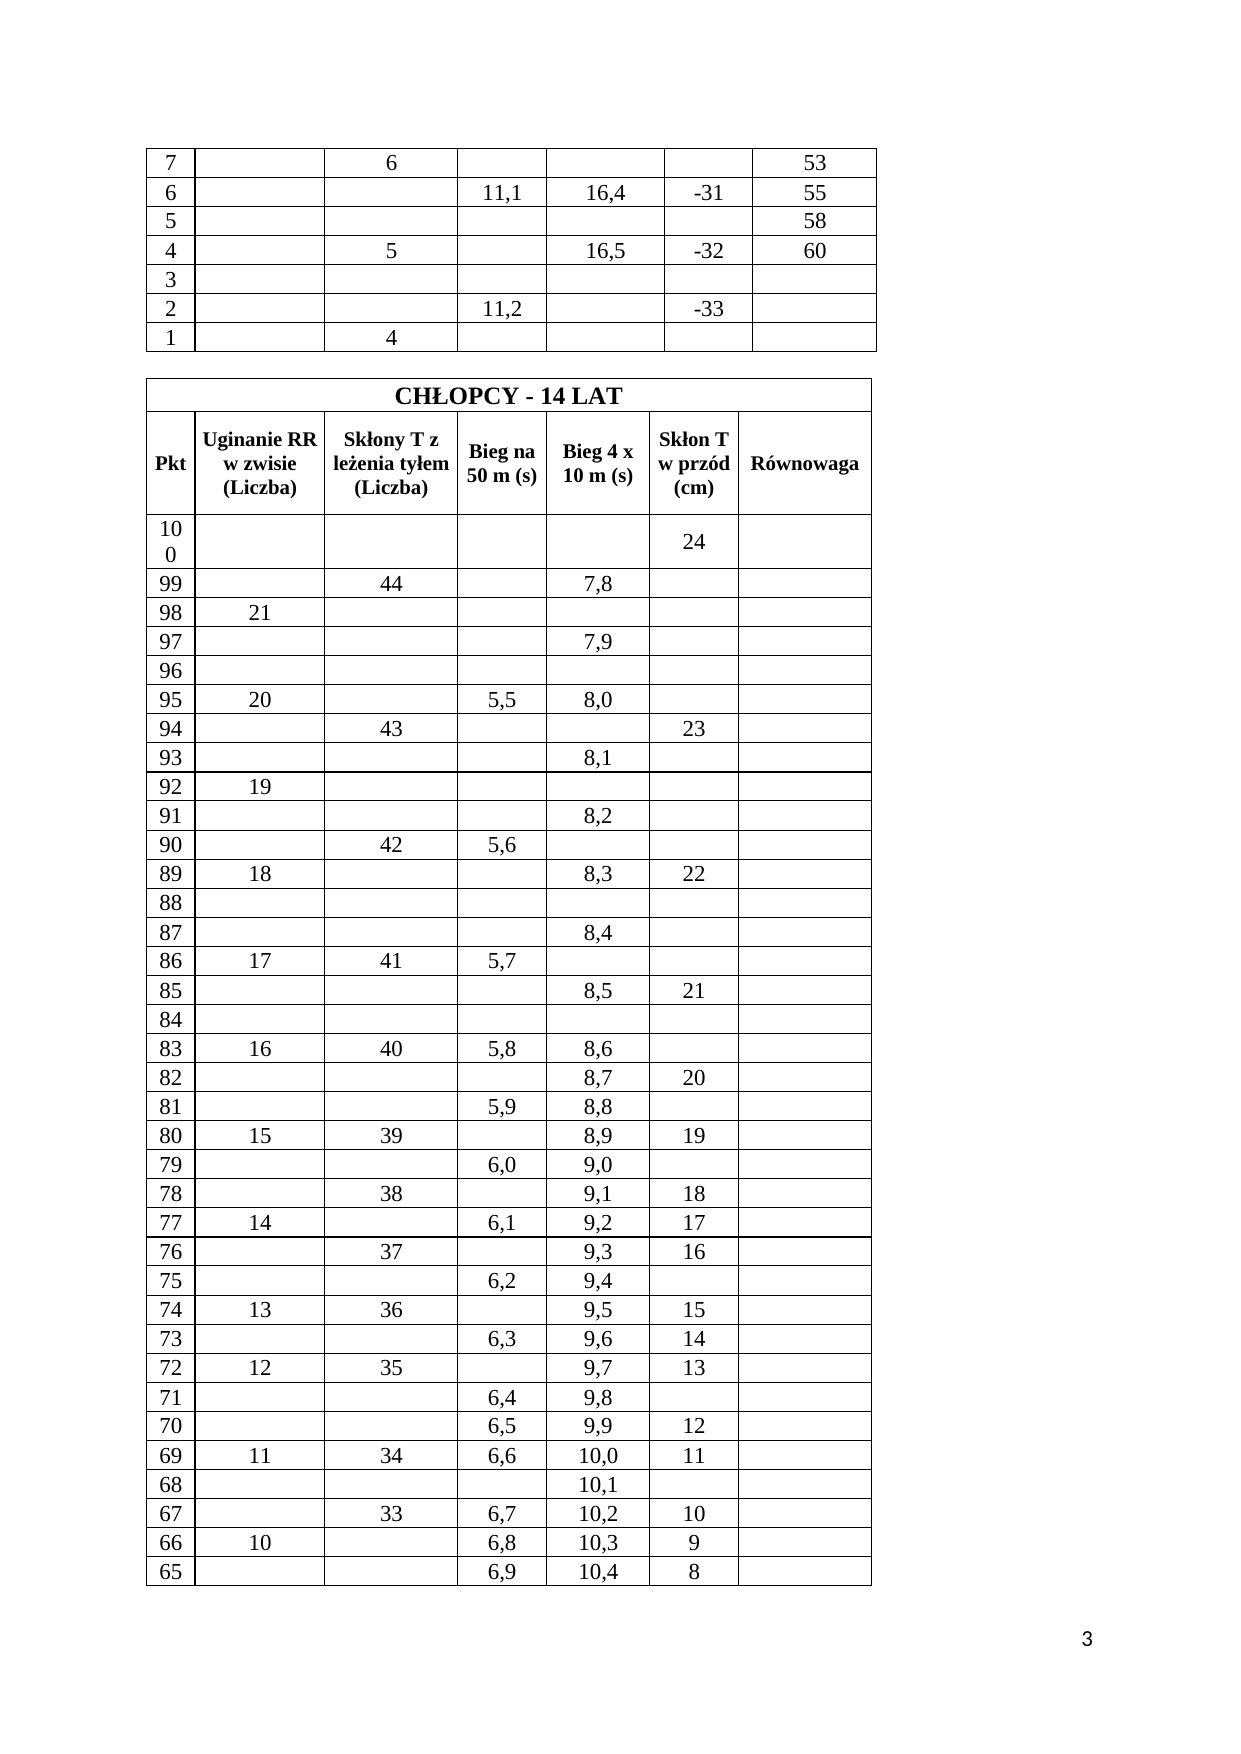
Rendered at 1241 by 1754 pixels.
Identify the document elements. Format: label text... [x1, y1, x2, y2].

table_cell [325, 1063, 457, 1091]
table_cell 87 [147, 918, 194, 946]
table_cell 9,8 [547, 1383, 649, 1411]
table_cell 96 [147, 656, 194, 684]
table_cell 6,9 [458, 1557, 546, 1585]
table_cell 20 [196, 685, 324, 713]
table_cell [739, 889, 871, 917]
table_cell [665, 265, 752, 293]
table_cell [458, 1005, 546, 1033]
table_cell [547, 294, 664, 322]
table_cell 9,6 [547, 1325, 649, 1353]
table_cell [547, 656, 649, 684]
table_cell 8,6 [547, 1034, 649, 1062]
table_cell 6,6 [458, 1441, 546, 1469]
table_cell 8,8 [547, 1092, 649, 1120]
table_cell 6,1 [458, 1208, 546, 1236]
table_cell [739, 1354, 871, 1382]
table_cell 6 [325, 149, 457, 177]
table_cell 19 [196, 773, 324, 800]
table_cell 6,0 [458, 1150, 546, 1178]
table_cell [739, 1441, 871, 1469]
table_cell [196, 178, 324, 206]
table_cell [458, 976, 546, 1004]
table_cell [650, 1005, 738, 1033]
table_cell 5 [325, 236, 457, 264]
table_cell 72 [147, 1354, 194, 1382]
table_cell 8,7 [547, 1063, 649, 1091]
table_cell 95 [147, 685, 194, 713]
table_cell [665, 323, 752, 351]
table_cell [196, 1383, 324, 1411]
table_cell [458, 1296, 546, 1323]
table_cell [650, 1383, 738, 1411]
table_cell 8,9 [547, 1121, 649, 1149]
table_cell 7,9 [547, 627, 649, 655]
table_cell 12 [196, 1354, 324, 1382]
table_cell [739, 743, 871, 771]
table_cell 86 [147, 947, 194, 975]
table_cell [739, 1150, 871, 1178]
table_cell 90 [147, 831, 194, 858]
table_cell 5 [147, 207, 194, 235]
table_cell 9,7 [547, 1354, 649, 1382]
table_cell [739, 1325, 871, 1353]
table_cell 18 [650, 1179, 738, 1207]
table_cell 9,2 [547, 1208, 649, 1236]
table_cell 22 [650, 860, 738, 888]
table_cell [196, 1325, 324, 1353]
table_cell [196, 1412, 324, 1440]
table_cell 10,0 [547, 1441, 649, 1469]
table_cell 6,5 [458, 1412, 546, 1440]
table_cell 10,4 [547, 1557, 649, 1585]
table_cell 88 [147, 889, 194, 917]
table_cell 10,3 [547, 1528, 649, 1556]
table_cell [650, 1150, 738, 1178]
table_cell [739, 627, 871, 655]
table_cell 9,0 [547, 1150, 649, 1178]
table_cell 8 [650, 1557, 738, 1585]
table_cell [325, 1412, 457, 1440]
table_cell 70 [147, 1412, 194, 1440]
table_cell [196, 323, 324, 351]
table_cell 6,8 [458, 1528, 546, 1556]
table_cell [196, 801, 324, 829]
table_cell [196, 569, 324, 597]
table_cell [547, 149, 664, 177]
table_cell 65 [147, 1557, 194, 1585]
table_cell 20 [650, 1063, 738, 1091]
table_cell 73 [147, 1325, 194, 1353]
table_cell 6,4 [458, 1383, 546, 1411]
table_cell [739, 1208, 871, 1236]
table_cell [458, 207, 546, 235]
table_cell 89 [147, 860, 194, 888]
table_cell 100 [147, 515, 194, 568]
table_cell [739, 1238, 871, 1265]
table_cell [458, 918, 546, 946]
table_cell [325, 1325, 457, 1353]
table_cell 14 [650, 1325, 738, 1353]
table_cell [458, 1063, 546, 1091]
table_cell [739, 569, 871, 597]
table_cell [650, 889, 738, 917]
table_cell Równowaga [739, 412, 871, 514]
table_cell 85 [147, 976, 194, 1004]
table_cell 6,2 [458, 1266, 546, 1294]
table_cell [325, 1266, 457, 1294]
table_cell 35 [325, 1354, 457, 1382]
table_cell 9,3 [547, 1238, 649, 1265]
table_cell [325, 1092, 457, 1120]
table_cell [196, 1557, 324, 1585]
table_cell 1 [147, 323, 194, 351]
table_cell 9,1 [547, 1179, 649, 1207]
table_cell [739, 1179, 871, 1207]
table_cell [739, 1121, 871, 1149]
table_cell 42 [325, 831, 457, 858]
table_cell [325, 1528, 457, 1556]
table_cell 5,5 [458, 685, 546, 713]
table_cell [325, 1005, 457, 1033]
table_cell [739, 515, 871, 568]
table_cell 94 [147, 714, 194, 742]
table_cell 38 [325, 1179, 457, 1207]
table_cell 15 [196, 1121, 324, 1149]
table_header CHŁOPCY - 14 LAT [147, 379, 871, 411]
table_cell [547, 947, 649, 975]
table_cell 24 [650, 515, 738, 568]
table_cell [196, 149, 324, 177]
table_cell [325, 294, 457, 322]
table_cell [739, 1034, 871, 1062]
table_cell 2 [147, 294, 194, 322]
table_cell [196, 236, 324, 264]
table_cell 11 [650, 1441, 738, 1469]
table_cell [650, 947, 738, 975]
table_cell [325, 598, 457, 626]
table_cell 14 [196, 1208, 324, 1236]
table_cell 74 [147, 1296, 194, 1323]
table_cell Bieg na 50 m (s) [458, 412, 546, 514]
table_cell [325, 178, 457, 206]
table_cell [325, 773, 457, 800]
table_cell 98 [147, 598, 194, 626]
table_cell 37 [325, 1238, 457, 1265]
table_cell [650, 627, 738, 655]
table_cell [650, 1034, 738, 1062]
table_cell [739, 656, 871, 684]
table_cell [547, 773, 649, 800]
table_cell [547, 323, 664, 351]
table_cell 17 [650, 1208, 738, 1236]
table_cell [739, 714, 871, 742]
table_cell [458, 1470, 546, 1498]
table_cell 9,5 [547, 1296, 649, 1323]
table_cell [196, 1499, 324, 1527]
table_cell 10 [650, 1499, 738, 1527]
table_cell [547, 889, 649, 917]
table_cell 8,5 [547, 976, 649, 1004]
table_cell [196, 889, 324, 917]
table_cell 13 [650, 1354, 738, 1382]
table_cell [739, 1266, 871, 1294]
table_cell 12 [650, 1412, 738, 1440]
table_cell 34 [325, 1441, 457, 1469]
table_cell [458, 1354, 546, 1382]
table_cell [325, 685, 457, 713]
table_cell 40 [325, 1034, 457, 1062]
table_cell [196, 265, 324, 293]
table_cell 41 [325, 947, 457, 975]
table_cell [196, 831, 324, 858]
table_cell 9 [650, 1528, 738, 1556]
table_cell [196, 515, 324, 568]
table_cell [650, 831, 738, 858]
table_cell [458, 569, 546, 597]
table_cell 16 [650, 1238, 738, 1265]
table_cell [458, 773, 546, 800]
table_cell 66 [147, 1528, 194, 1556]
table_cell 5,6 [458, 831, 546, 858]
table_cell [196, 1005, 324, 1033]
table_cell 80 [147, 1121, 194, 1149]
table_cell [458, 1121, 546, 1149]
table_cell [739, 1092, 871, 1120]
table_cell [739, 831, 871, 858]
table_cell Skłon T w przód (cm) [650, 412, 738, 514]
table_cell 53 [753, 149, 876, 177]
table_cell 17 [196, 947, 324, 975]
table_cell 13 [196, 1296, 324, 1323]
table_cell [739, 1005, 871, 1033]
table_cell -31 [665, 178, 752, 206]
table_cell 6,7 [458, 1499, 546, 1527]
table_cell [650, 743, 738, 771]
table_cell 77 [147, 1208, 194, 1236]
table_cell -32 [665, 236, 752, 264]
table_cell 81 [147, 1092, 194, 1120]
table_cell [325, 918, 457, 946]
table_cell [458, 743, 546, 771]
table_cell [739, 1528, 871, 1556]
table_cell [196, 1266, 324, 1294]
table_cell 8,2 [547, 801, 649, 829]
table_cell [739, 801, 871, 829]
table_cell [547, 598, 649, 626]
table_cell 43 [325, 714, 457, 742]
table_cell [325, 743, 457, 771]
table_cell 5,7 [458, 947, 546, 975]
table_cell 4 [147, 236, 194, 264]
table_cell 79 [147, 1150, 194, 1178]
table_cell 83 [147, 1034, 194, 1062]
table_cell 75 [147, 1266, 194, 1294]
table_cell [739, 773, 871, 800]
table_cell Uginanie RR w zwisie (Liczba) [196, 412, 324, 514]
table_cell [196, 918, 324, 946]
table_cell [650, 685, 738, 713]
table_cell [458, 889, 546, 917]
table_cell 3 [147, 265, 194, 293]
table_cell [325, 1470, 457, 1498]
table_cell [665, 207, 752, 235]
table_cell [458, 149, 546, 177]
table_cell 15 [650, 1296, 738, 1323]
table_cell [650, 1470, 738, 1498]
table_cell 5,8 [458, 1034, 546, 1062]
table_cell 60 [753, 236, 876, 264]
table_cell 55 [753, 178, 876, 206]
table_cell 18 [196, 860, 324, 888]
table_cell [458, 1179, 546, 1207]
table_cell [196, 1150, 324, 1178]
table_cell [458, 656, 546, 684]
table_cell [196, 976, 324, 1004]
table_cell 11,1 [458, 178, 546, 206]
table_cell [650, 801, 738, 829]
table_cell [547, 1005, 649, 1033]
table_cell 93 [147, 743, 194, 771]
table_cell [739, 947, 871, 975]
table_cell [458, 714, 546, 742]
table_cell 10,1 [547, 1470, 649, 1498]
table_cell 91 [147, 801, 194, 829]
table_cell 19 [650, 1121, 738, 1149]
table_cell 23 [650, 714, 738, 742]
table_cell 9,9 [547, 1412, 649, 1440]
table_cell [196, 1470, 324, 1498]
table_cell 10,2 [547, 1499, 649, 1527]
table_cell 8,0 [547, 685, 649, 713]
table_cell [196, 627, 324, 655]
table_cell 68 [147, 1470, 194, 1498]
table_cell 92 [147, 773, 194, 800]
table_cell [458, 598, 546, 626]
table_cell 11,2 [458, 294, 546, 322]
table_cell [325, 1208, 457, 1236]
table_cell [196, 1179, 324, 1207]
table_cell 82 [147, 1063, 194, 1091]
table_cell Skłony T z leżenia tyłem (Liczba) [325, 412, 457, 514]
table_cell 33 [325, 1499, 457, 1527]
table_cell Bieg 4 x 10 m (s) [547, 412, 649, 514]
table_cell 4 [325, 323, 457, 351]
table_cell 97 [147, 627, 194, 655]
table_cell 6,3 [458, 1325, 546, 1353]
table_cell [196, 1238, 324, 1265]
table_cell [325, 1557, 457, 1585]
table_cell 8,3 [547, 860, 649, 888]
table_cell [325, 1383, 457, 1411]
table_cell [196, 714, 324, 742]
table_cell 16,4 [547, 178, 664, 206]
table_cell [325, 515, 457, 568]
table_cell [196, 1063, 324, 1091]
table_cell [739, 1557, 871, 1585]
table_cell 6 [147, 178, 194, 206]
table_cell [458, 265, 546, 293]
table_cell [739, 1296, 871, 1323]
table_cell 67 [147, 1499, 194, 1527]
table_cell [325, 889, 457, 917]
table_cell [547, 831, 649, 858]
table_cell 36 [325, 1296, 457, 1323]
table_cell [739, 598, 871, 626]
table_cell [196, 1092, 324, 1120]
table_cell 11 [196, 1441, 324, 1469]
table_cell [739, 1063, 871, 1091]
table_cell [196, 743, 324, 771]
table_cell 8,1 [547, 743, 649, 771]
table_cell [196, 207, 324, 235]
table_cell 16,5 [547, 236, 664, 264]
table_cell [325, 265, 457, 293]
table_cell [325, 1150, 457, 1178]
table_cell [739, 1383, 871, 1411]
table_cell -33 [665, 294, 752, 322]
table_cell [739, 1499, 871, 1527]
table_cell 8,4 [547, 918, 649, 946]
table_cell [739, 918, 871, 946]
table_cell [665, 149, 752, 177]
table_cell [458, 627, 546, 655]
table_cell [325, 801, 457, 829]
table_cell [458, 236, 546, 264]
table_cell [458, 801, 546, 829]
table_cell 10 [196, 1528, 324, 1556]
table_cell 9,4 [547, 1266, 649, 1294]
table_cell [458, 1238, 546, 1265]
table_cell [650, 598, 738, 626]
table_cell [650, 1266, 738, 1294]
table_cell [325, 207, 457, 235]
table_cell [547, 515, 649, 568]
table_cell [547, 265, 664, 293]
table_cell [196, 656, 324, 684]
table_cell [739, 685, 871, 713]
table_cell [739, 1412, 871, 1440]
table_cell [458, 323, 546, 351]
table_cell 44 [325, 569, 457, 597]
table_cell [650, 569, 738, 597]
table_cell [650, 918, 738, 946]
table_cell Pkt [147, 412, 194, 514]
table_cell 21 [650, 976, 738, 1004]
table_cell 71 [147, 1383, 194, 1411]
table_cell [325, 976, 457, 1004]
table_cell 7,8 [547, 569, 649, 597]
table_cell [547, 714, 649, 742]
table_cell [196, 294, 324, 322]
table_cell 39 [325, 1121, 457, 1149]
table_cell 69 [147, 1441, 194, 1469]
table_cell [739, 1470, 871, 1498]
table_cell [458, 860, 546, 888]
table_cell 7 [147, 149, 194, 177]
table_cell [739, 860, 871, 888]
table_cell 99 [147, 569, 194, 597]
table_cell [650, 1092, 738, 1120]
table_cell [753, 294, 876, 322]
table_cell [650, 656, 738, 684]
table_cell [753, 265, 876, 293]
table_cell [650, 773, 738, 800]
table_cell [458, 515, 546, 568]
table_cell [547, 207, 664, 235]
table_cell 78 [147, 1179, 194, 1207]
table_cell 21 [196, 598, 324, 626]
table_cell [325, 860, 457, 888]
table_cell 16 [196, 1034, 324, 1062]
table_cell 58 [753, 207, 876, 235]
table_cell 76 [147, 1238, 194, 1265]
table_cell [753, 323, 876, 351]
table_cell 5,9 [458, 1092, 546, 1120]
table_cell [325, 627, 457, 655]
table_cell [325, 656, 457, 684]
table_cell 84 [147, 1005, 194, 1033]
table_cell [739, 976, 871, 1004]
